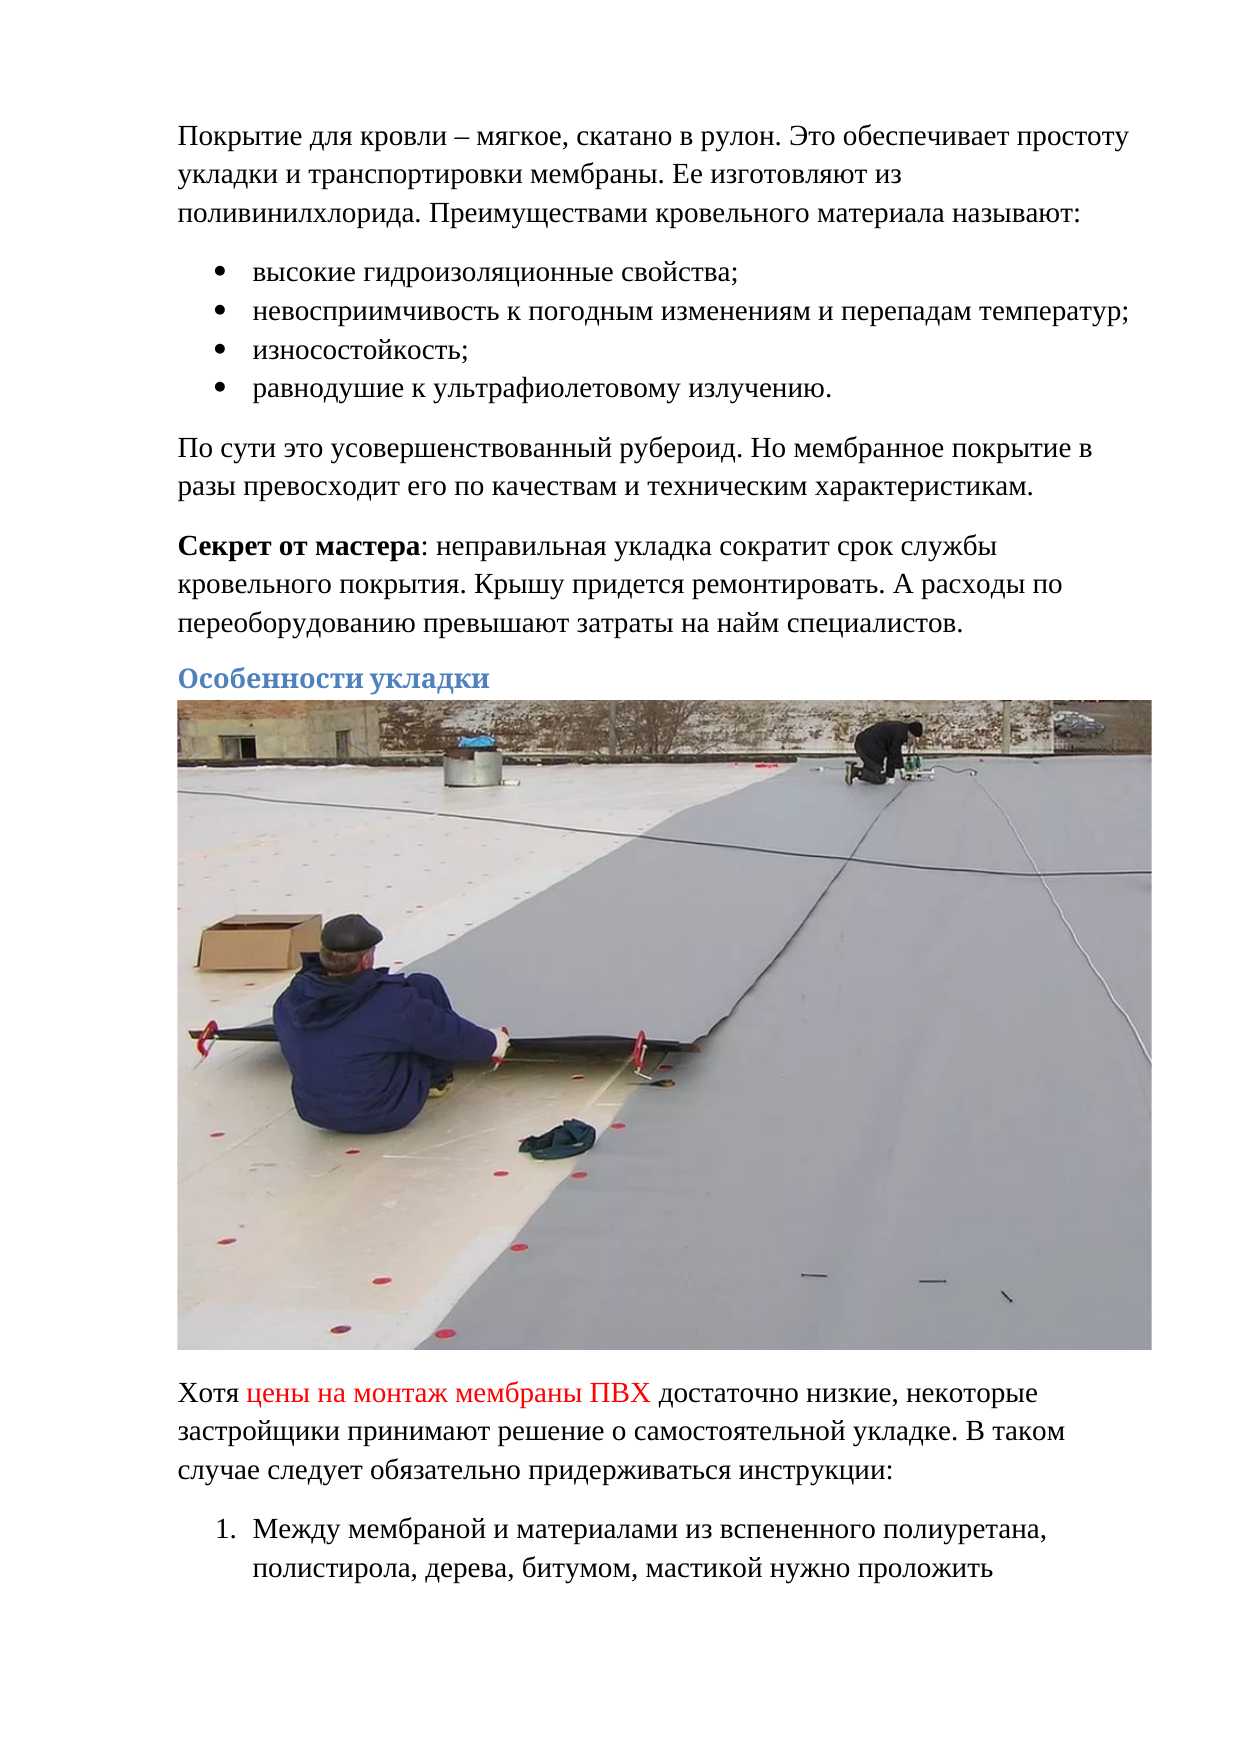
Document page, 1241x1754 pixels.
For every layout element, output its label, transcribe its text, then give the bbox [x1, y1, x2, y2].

picture [177, 700, 1152, 1350]
text По сути это усовершенствованный рубероид. Но мембранное покрытие в разы превосходит его по качествам и техническим характеристикам. [177, 430, 1152, 502]
subtitle Особенности укладки [177, 664, 1152, 696]
list износостойкость; [215, 332, 1152, 366]
text Хотя цены на монтаж мембраны ПВХ достаточно низкие, некоторые застройщики принимают решение о самостоятельной укладке. В таком случае следует обязательно придерживаться инструкции: [177, 1375, 1152, 1485]
text Покрытие для кровли – мягкое, скатано в рулон. Это обеспечивает простоту укладки и транспортировки мембраны. Ее изготовляют из поливинилхлорида. Преимуществами кровельного материала называют: [177, 118, 1152, 229]
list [215, 1511, 1152, 1583]
list невосприимчивость к погодным изменениям и перепадам температур; [215, 293, 1152, 327]
list равнодушие к ультрафиолетовому излучению. [215, 371, 1152, 404]
text Секрет от мастера: неправильная укладка сократит срок службы кровельного покрытия. Крышу придется ремонтировать. А расходы по переоборудованию превышают затраты на найм специалистов. [177, 528, 1152, 638]
list высокие гидроизоляционные свойства; [215, 254, 1152, 288]
